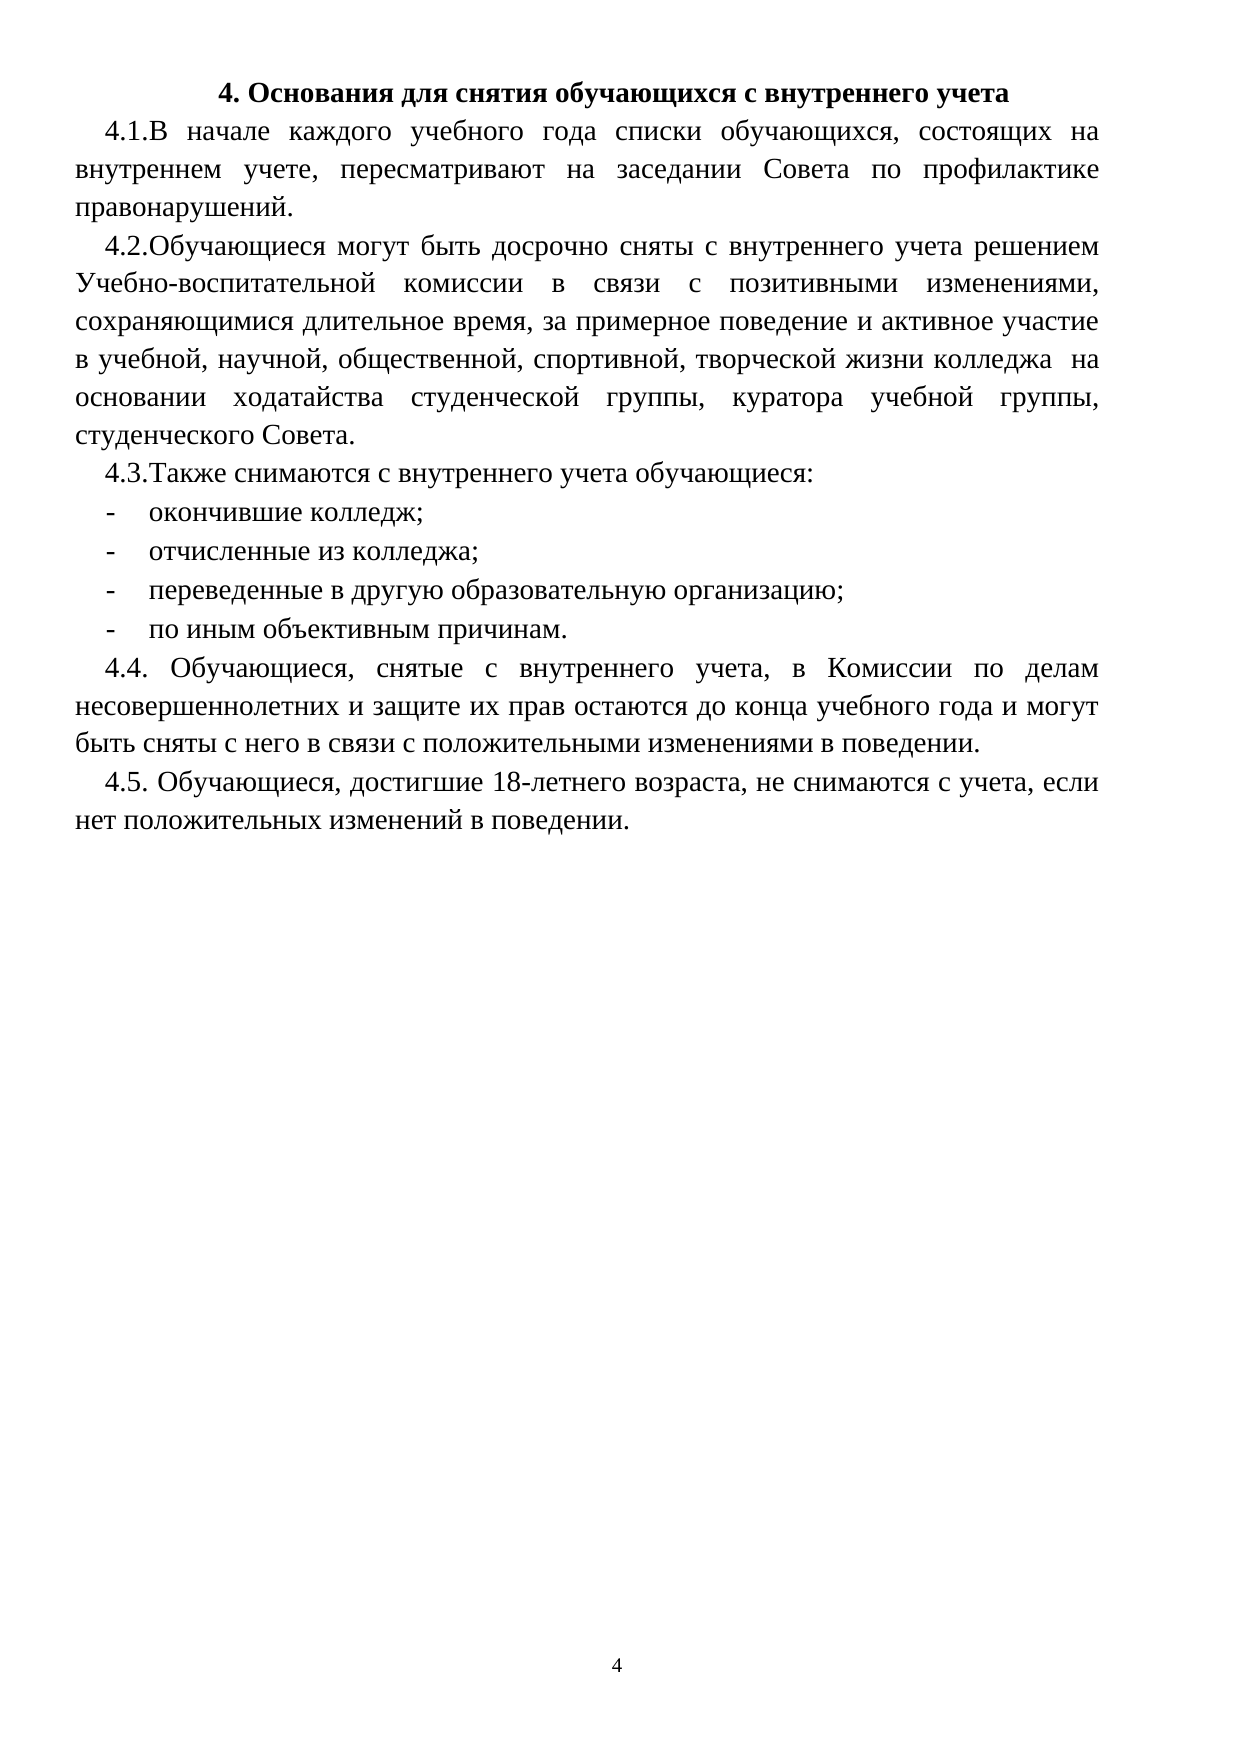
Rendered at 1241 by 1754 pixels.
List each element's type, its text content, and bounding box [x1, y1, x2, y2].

list переведенные в другую образовательную организацию; [76, 572, 1100, 606]
text 4. Основания для снятия обучающихся с внутреннего учета [218, 75, 1165, 108]
list по иным объективным причинам. [76, 611, 1100, 644]
list окончившие колледж; [76, 494, 1100, 528]
list Обучающиеся, достигшие 18-летнего возраста, не снимаются с учета, если нет положительных изменений в поведении. [75, 764, 1100, 836]
list В начале каждого учебного года списки обучающихся, состоящих на внутреннем учете, пересматривают на заседании Совета по профилактике правонарушений. [75, 113, 1100, 222]
list Обучающиеся, снятые с внутреннего учета, в Комиссии по делам несовершеннолетних и защите их прав остаются до конца учебного года и могут быть сняты с него в связи с положительными изменениями в поведении. [75, 650, 1100, 759]
list Также снимаются с внутреннего учета обучающиеся: [75, 456, 1100, 489]
list отчисленные из колледжа; [76, 533, 1100, 567]
list Обучающиеся могут быть досрочно сняты с внутреннего учета решением Учебно-воспитательной комиссии в связи с позитивными изменениями, сохраняющимися длительное время, за примерное поведение и активное участие в учебной, научной, общественной, спортивной, творческой жизни колледжа на основании ходатайства студенческой группы, куратора учебной группы, студенческого Совета. [75, 228, 1100, 450]
